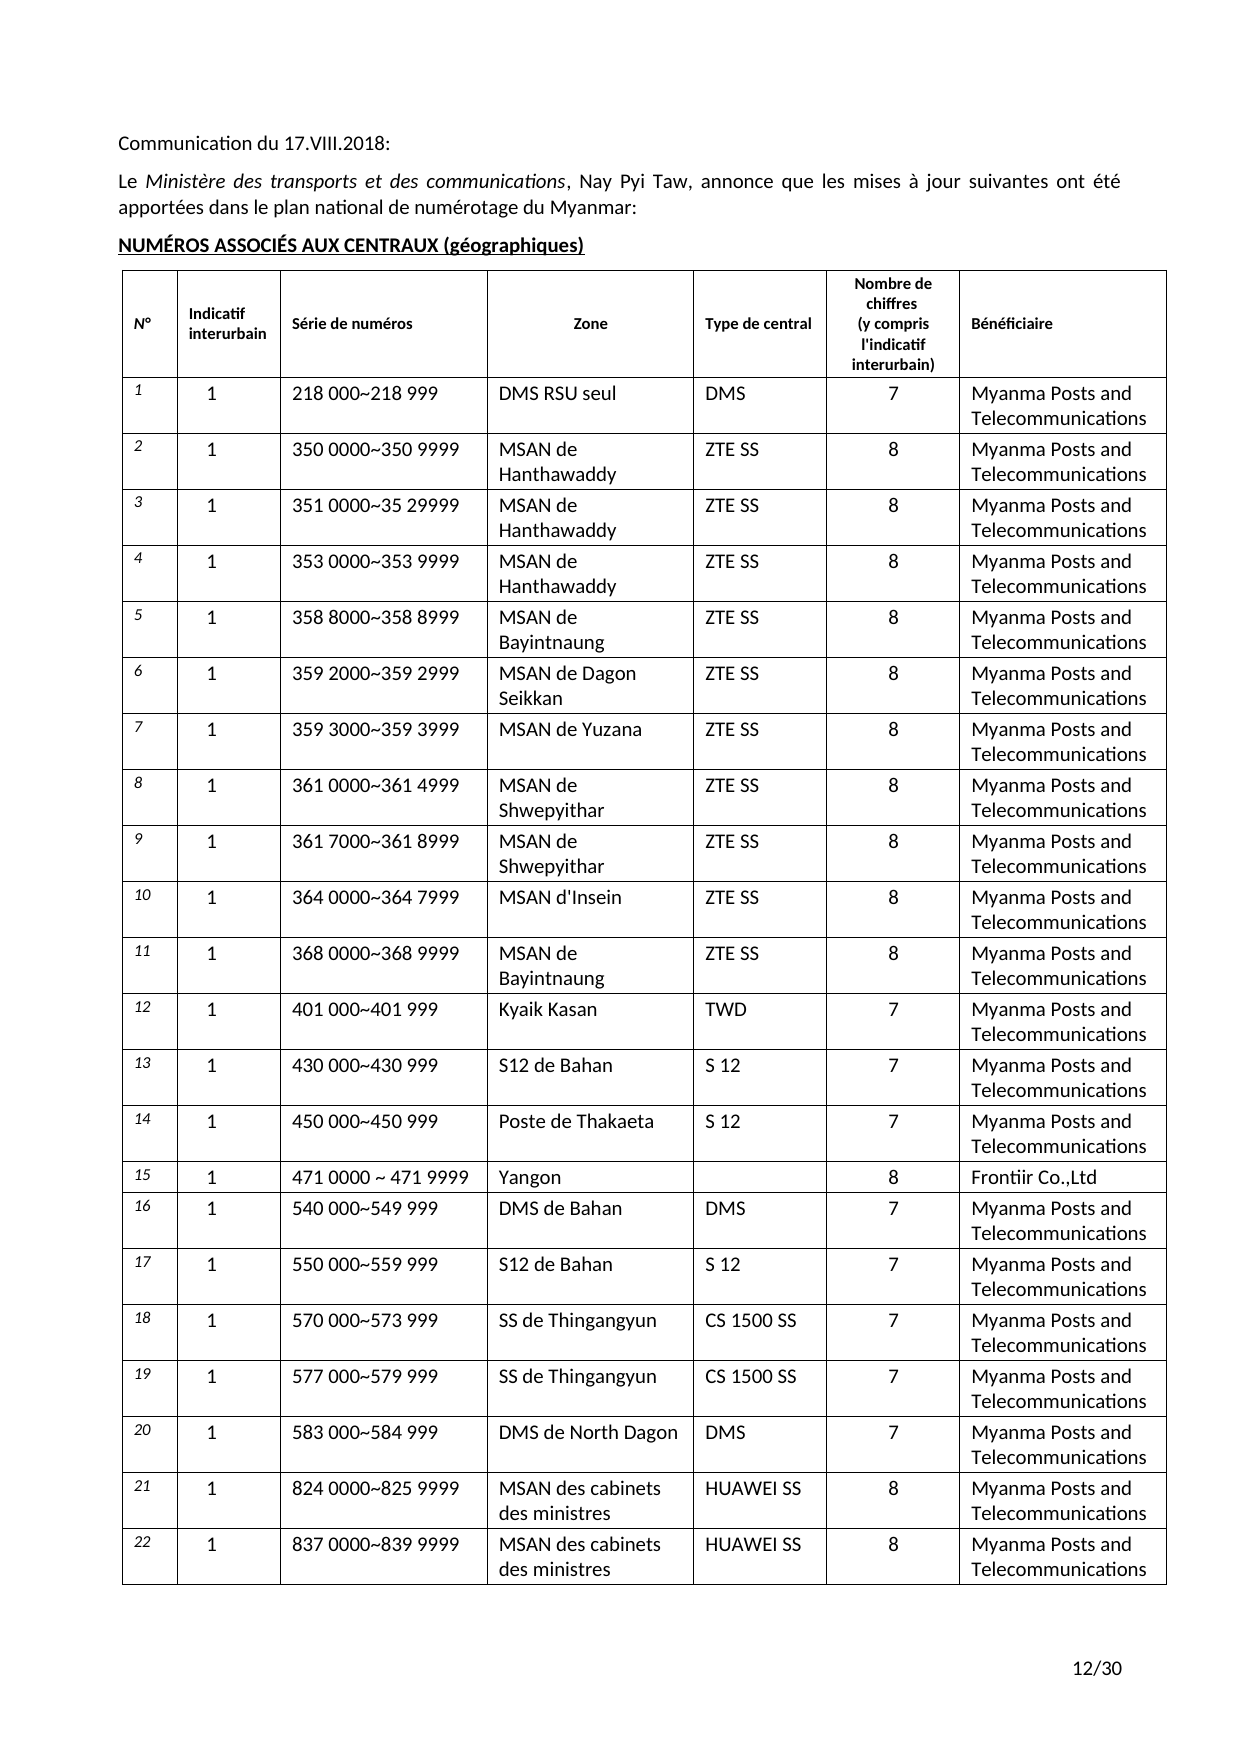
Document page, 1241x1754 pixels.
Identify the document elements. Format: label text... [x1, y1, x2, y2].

table_cell 8 [827, 1473, 959, 1528]
table_cell 15 [123, 1162, 177, 1192]
table_cell 7 [827, 378, 959, 433]
table_cell 6 [123, 658, 177, 713]
table_cell 824 0000~825 9999 [281, 1473, 487, 1528]
table_cell 8 [827, 1529, 959, 1584]
table_cell 1 [178, 1361, 280, 1416]
table_cell MSAN de Shwepyithar [488, 826, 693, 881]
table_cell 401 000~401 999 [281, 994, 487, 1049]
table_cell 1 [178, 770, 280, 825]
table_cell 9 [123, 826, 177, 881]
table_cell 1 [178, 994, 280, 1049]
table_cell Myanma Posts and Telecommunications [960, 1529, 1166, 1584]
table_cell MSAN de Bayintnaung [488, 602, 693, 657]
table_cell ZTE SS [694, 938, 826, 993]
table_cell Myanma Posts and Telecommunications [960, 714, 1166, 769]
table_cell MSAN de Shwepyithar [488, 770, 693, 825]
table_cell MSAN de Dagon Seikkan [488, 658, 693, 713]
table_cell MSAN de Hanthawaddy [488, 546, 693, 601]
table_cell 8 [827, 658, 959, 713]
table_cell Myanma Posts and Telecommunications [960, 378, 1166, 433]
table_cell 7 [827, 1249, 959, 1304]
table_cell 8 [827, 938, 959, 993]
table_cell ZTE SS [694, 826, 826, 881]
table_cell 8 [827, 1162, 959, 1192]
table_cell 1 [123, 378, 177, 433]
table_cell CS 1500 SS [694, 1361, 826, 1416]
table_cell 353 0000~353 9999 [281, 546, 487, 601]
table_header Nombre de chiffres (y compris l'indicatif interurbain) [827, 271, 959, 377]
table_cell 358 8000~358 8999 [281, 602, 487, 657]
table_cell SS de Thingangyun [488, 1361, 693, 1416]
table_cell Myanma Posts and Telecommunications [960, 1473, 1166, 1528]
table_cell 21 [123, 1473, 177, 1528]
table_cell Myanma Posts and Telecommunications [960, 938, 1166, 993]
table_cell 1 [178, 1193, 280, 1248]
table_cell 1 [178, 546, 280, 601]
table_cell 3 [123, 490, 177, 545]
table_cell TWD [694, 994, 826, 1049]
table_cell 577 000~579 999 [281, 1361, 487, 1416]
table_cell 8 [827, 826, 959, 881]
table_cell 14 [123, 1106, 177, 1161]
text Communication du 17.VIII.2018: [118, 131, 1122, 156]
table_cell Myanma Posts and Telecommunications [960, 658, 1166, 713]
table_cell 1 [178, 434, 280, 489]
table_cell 8 [827, 546, 959, 601]
table_cell 7 [827, 1050, 959, 1105]
table_cell ZTE SS [694, 546, 826, 601]
table_cell Myanma Posts and Telecommunications [960, 826, 1166, 881]
table_header Série de numéros [281, 271, 487, 377]
table_cell 8 [827, 714, 959, 769]
table_cell 7 [827, 1305, 959, 1360]
table_cell 1 [178, 1249, 280, 1304]
table_cell Myanma Posts and Telecommunications [960, 1193, 1166, 1248]
table_cell 8 [827, 602, 959, 657]
table_cell 1 [178, 1050, 280, 1105]
table_cell 8 [827, 770, 959, 825]
table_cell DMS RSU seul [488, 378, 693, 433]
table_cell [694, 1162, 826, 1192]
table_cell SS de Thingangyun [488, 1305, 693, 1360]
table_cell MSAN de Hanthawaddy [488, 490, 693, 545]
table_cell 351 0000~35 29999 [281, 490, 487, 545]
table_cell 4 [123, 546, 177, 601]
table_cell 7 [827, 1106, 959, 1161]
table_cell 1 [178, 1473, 280, 1528]
table_header Bénéficiaire [960, 271, 1166, 377]
table_cell 7 [827, 994, 959, 1049]
table_cell 837 0000~839 9999 [281, 1529, 487, 1584]
text NUMÉROS ASSOCIÉS AUX CENTRAUX (géographiques) [118, 232, 1122, 257]
table_cell 20 [123, 1417, 177, 1472]
table_cell 1 [178, 1106, 280, 1161]
table_cell 1 [178, 882, 280, 937]
table_cell 7 [827, 1361, 959, 1416]
table_cell 8 [827, 434, 959, 489]
table_cell ZTE SS [694, 770, 826, 825]
table_cell Myanma Posts and Telecommunications [960, 1417, 1166, 1472]
table_cell HUAWEI SS [694, 1473, 826, 1528]
table_cell 359 3000~359 3999 [281, 714, 487, 769]
table_cell DMS [694, 1193, 826, 1248]
table_cell Myanma Posts and Telecommunications [960, 1249, 1166, 1304]
table_cell MSAN des cabinets des ministres [488, 1529, 693, 1584]
table_cell 1 [178, 1529, 280, 1584]
table_cell Myanma Posts and Telecommunications [960, 1050, 1166, 1105]
table_cell DMS de Bahan [488, 1193, 693, 1248]
table_header Indicatif interurbain [178, 271, 280, 377]
table_cell Yangon [488, 1162, 693, 1192]
table_cell ZTE SS [694, 658, 826, 713]
table_cell 8 [827, 882, 959, 937]
table_cell ZTE SS [694, 714, 826, 769]
table_cell 10 [123, 882, 177, 937]
table_cell 22 [123, 1529, 177, 1584]
table_cell 13 [123, 1050, 177, 1105]
table_cell 540 000~549 999 [281, 1193, 487, 1248]
table_cell S 12 [694, 1050, 826, 1105]
table_cell 550 000~559 999 [281, 1249, 487, 1304]
table_header Zone [488, 271, 693, 377]
table_cell HUAWEI SS [694, 1529, 826, 1584]
table_cell 359 2000~359 2999 [281, 658, 487, 713]
table_cell 12 [123, 994, 177, 1049]
table_cell 8 [123, 770, 177, 825]
table_cell 361 0000~361 4999 [281, 770, 487, 825]
table_cell ZTE SS [694, 434, 826, 489]
table_cell 7 [827, 1193, 959, 1248]
table_cell Myanma Posts and Telecommunications [960, 1305, 1166, 1360]
table_cell 1 [178, 938, 280, 993]
text Le Ministère des transports et des communications, Nay Pyi Taw, annonce que les mises à jour suivantes ont été apportées dans le plan national de numérotage du Myanmar: [118, 168, 1122, 219]
table_cell 368 0000~368 9999 [281, 938, 487, 993]
table_cell 1 [178, 826, 280, 881]
table_cell 17 [123, 1249, 177, 1304]
table_cell Myanma Posts and Telecommunications [960, 994, 1166, 1049]
table_cell S 12 [694, 1106, 826, 1161]
table_cell CS 1500 SS [694, 1305, 826, 1360]
table_cell Myanma Posts and Telecommunications [960, 434, 1166, 489]
table_cell 1 [178, 714, 280, 769]
table_cell 1 [178, 1417, 280, 1472]
table_cell Kyaik Kasan [488, 994, 693, 1049]
table_cell Myanma Posts and Telecommunications [960, 1361, 1166, 1416]
table_cell 364 0000~364 7999 [281, 882, 487, 937]
table_cell S 12 [694, 1249, 826, 1304]
table_cell Myanma Posts and Telecommunications [960, 546, 1166, 601]
table_cell 218 000~218 999 [281, 378, 487, 433]
table_cell 350 0000~350 9999 [281, 434, 487, 489]
table_cell 7 [827, 1417, 959, 1472]
table_cell 2 [123, 434, 177, 489]
table_cell 471 0000 ~ 471 9999 [281, 1162, 487, 1192]
table_cell MSAN de Hanthawaddy [488, 434, 693, 489]
table_cell Myanma Posts and Telecommunications [960, 1106, 1166, 1161]
table_cell 5 [123, 602, 177, 657]
table_cell MSAN de Bayintnaung [488, 938, 693, 993]
table_cell 16 [123, 1193, 177, 1248]
table_cell DMS de North Dagon [488, 1417, 693, 1472]
table_cell Poste de Thakaeta [488, 1106, 693, 1161]
table_cell ZTE SS [694, 602, 826, 657]
table_cell 18 [123, 1305, 177, 1360]
table_cell 570 000~573 999 [281, 1305, 487, 1360]
table_cell 19 [123, 1361, 177, 1416]
table_cell Myanma Posts and Telecommunications [960, 882, 1166, 937]
table_cell 450 000~450 999 [281, 1106, 487, 1161]
table_cell 361 7000~361 8999 [281, 826, 487, 881]
table_cell 1 [178, 1305, 280, 1360]
table_cell ZTE SS [694, 490, 826, 545]
table_cell 1 [178, 378, 280, 433]
table_cell Myanma Posts and Telecommunications [960, 770, 1166, 825]
table_cell 583 000~584 999 [281, 1417, 487, 1472]
table_cell 1 [178, 658, 280, 713]
table_cell MSAN des cabinets des ministres [488, 1473, 693, 1528]
table_cell 1 [178, 602, 280, 657]
table_cell DMS [694, 1417, 826, 1472]
table_cell 1 [178, 490, 280, 545]
table_header Type de central [694, 271, 826, 377]
table_cell MSAN de Yuzana [488, 714, 693, 769]
table_cell Myanma Posts and Telecommunications [960, 602, 1166, 657]
table_header N° [123, 271, 177, 377]
table_cell 7 [123, 714, 177, 769]
table_cell Myanma Posts and Telecommunications [960, 490, 1166, 545]
table_cell ZTE SS [694, 882, 826, 937]
table_cell DMS [694, 378, 826, 433]
table_cell S12 de Bahan [488, 1050, 693, 1105]
table_cell 8 [827, 490, 959, 545]
table_cell 1 [178, 1162, 280, 1192]
table_cell Frontiir Co.,Ltd [960, 1162, 1166, 1192]
table_cell 430 000~430 999 [281, 1050, 487, 1105]
table_cell MSAN d'Insein [488, 882, 693, 937]
table_cell 11 [123, 938, 177, 993]
table_cell S12 de Bahan [488, 1249, 693, 1304]
